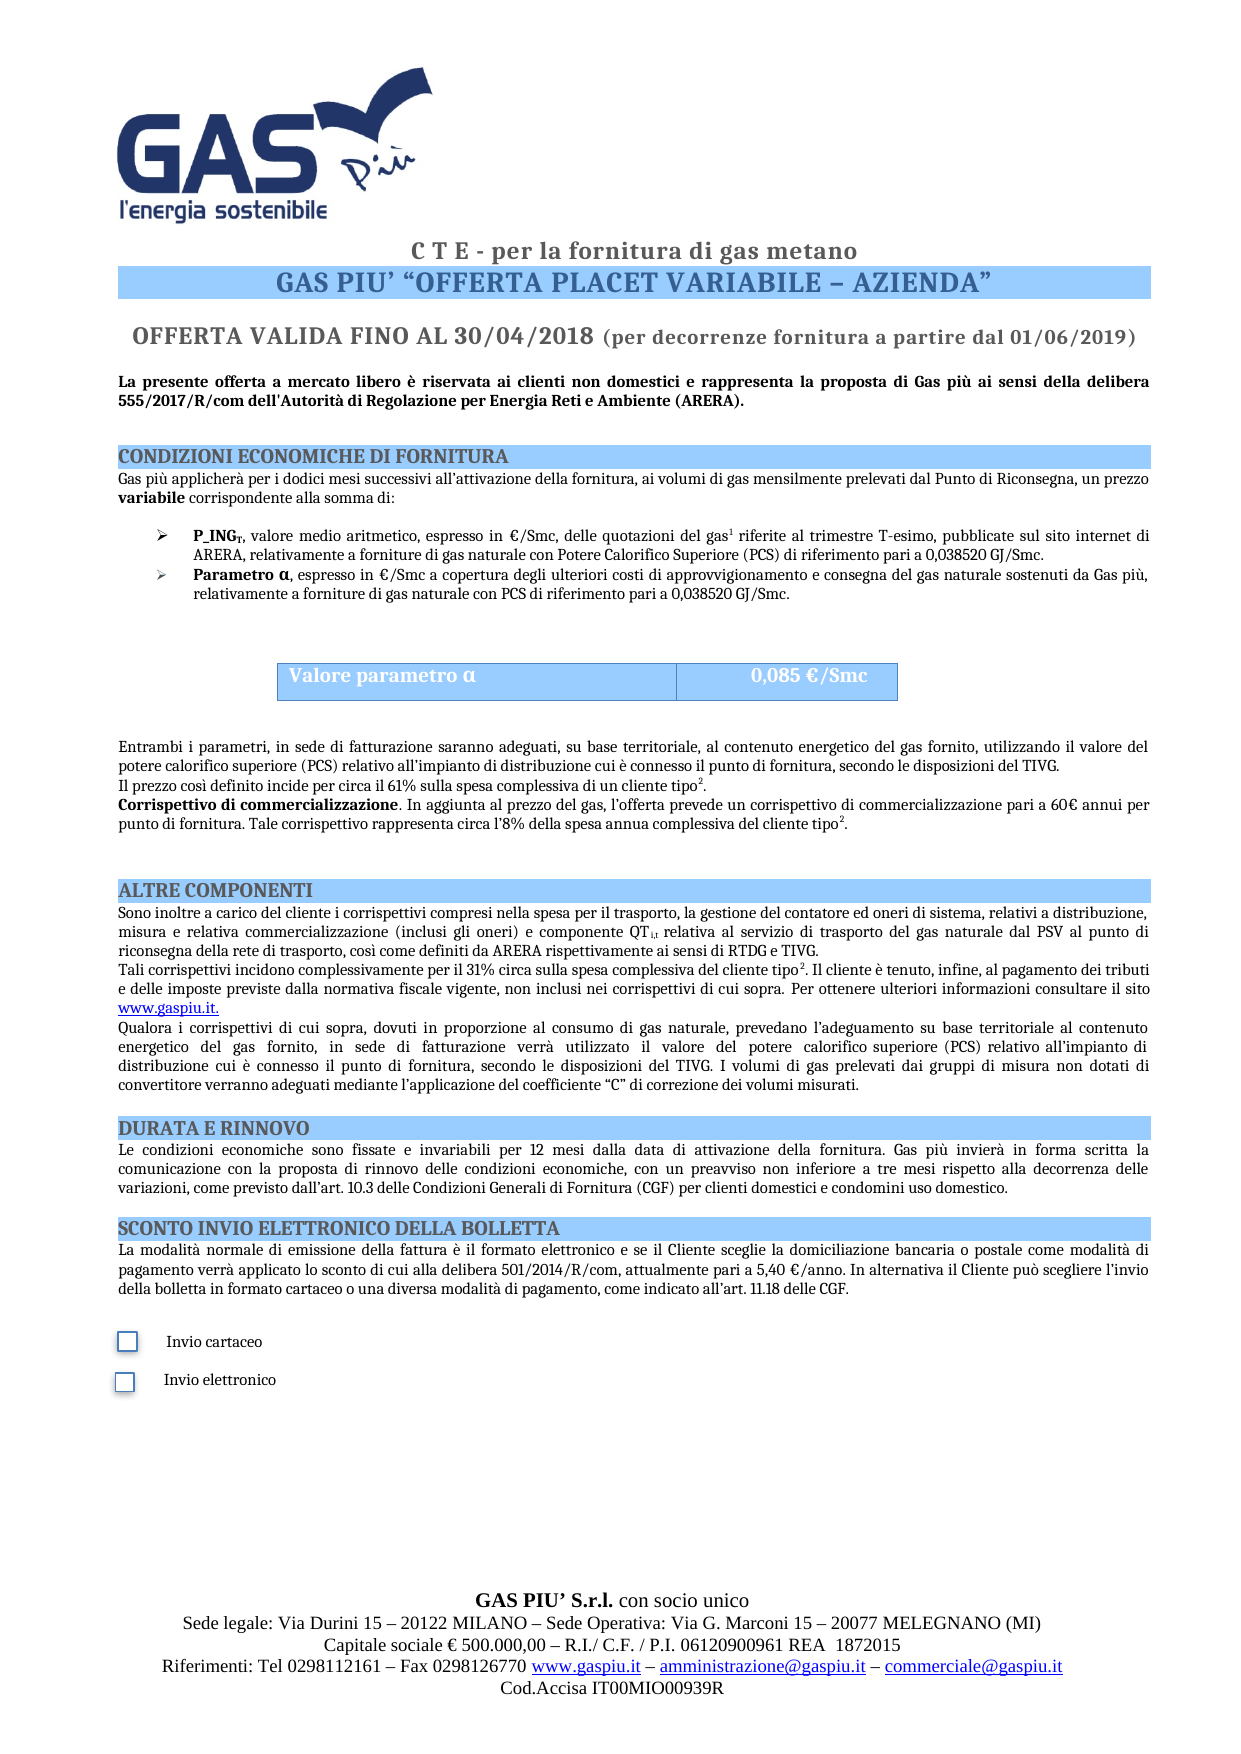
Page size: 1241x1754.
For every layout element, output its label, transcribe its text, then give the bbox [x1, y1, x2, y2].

text Le condizioni economiche sono fissate e invariabili per 12 mesi dalla data di attivazione della fornitura. Gas più invierà in forma scritta la comunicazione con la proposta di rinnovo delle condizioni economiche, con un preavviso non inferiore a tre mesi rispetto alla decorrenza delle variazioni, come previsto dall’art. 10.3 delle Condizioni Generali di Fornitura (CGF) per clienti domestici e condomini uso domestico. [118, 1140, 1151, 1198]
text Sono inoltre a carico del cliente i corrispettivi compresi nella spesa per il trasporto, la gestione del contatore ed oneri di sistema, relativi a distribuzione, misura e relativa commercializzazione (inclusi gli oneri) e componente QTi,t relativa al servizio di trasporto del gas naturale dal PSV al punto di riconsegna della rete di trasporto, così come definiti da ARERA rispettivamente ai sensi di RTDG e TIVG. [118, 903, 1151, 961]
text OFFERTA VALIDA FINO AL 30/04/2018 (per decorrenze fornitura a partire dal 01/06/2019) [118, 322, 1151, 351]
list Parametro α, espresso in €/Smc a copertura degli ulteriori costi di approvvigionamento e consegna del gas naturale sostenuti da Gas più, relativamente a forniture di gas naturale con PCS di riferimento pari a 0,038520 GJ/Smc. [156, 565, 1151, 603]
text La presente offerta a mercato libero è riservata ai clienti non domestici e rappresenta la proposta di Gas più ai sensi della delibera 555/2017/R/com dell'Autorità di Regolazione per Energia Reti e Ambiente (ARERA). [118, 373, 1151, 411]
text SCONTO INVIO ELETTRONICO DELLA BOLLETTA [118, 1217, 1151, 1241]
text ALTRE COMPONENTI [118, 879, 1151, 903]
text Entrambi i parametri, in sede di fatturazione saranno adeguati, su base territoriale, al contenuto energetico del gas fornito, utilizzando il valore del potere calorifico superiore (PCS) relativo all’impianto di distribuzione cui è connesso il punto di fornitura, secondo le disposizioni del TIVG. [118, 738, 1151, 776]
text Invio cartaceo [140, 1332, 1151, 1352]
text Il prezzo così definito incide per circa il 61% sulla spesa complessiva di un cliente tipo2. [118, 776, 1151, 795]
text Ciaso [118, 203, 1106, 237]
text CONDIZIONI ECONOMICHE DI FORNITURA [118, 445, 1151, 469]
table_header 0,085 €/Smc [677, 664, 897, 700]
text DURATA E RINNOVO [118, 1116, 1151, 1140]
text Invio elettronico [132, 1371, 1151, 1390]
table_header Valore parametro α [278, 664, 676, 700]
list P_INGT, valore medio aritmetico, espresso in €/Smc, delle quotazioni del gas1 riferite al trimestre T-esimo, pubblicate sul sito internet di ARERA, relativamente a forniture di gas naturale con Potere Calorifico Superiore (PCS) di riferimento pari a 0,038520 GJ/Smc. [156, 527, 1151, 565]
text La modalità normale di emissione della fattura è il formato elettronico e se il Cliente sceglie la domiciliazione bancaria o postale come modalità di pagamento verrà applicato lo sconto di cui alla delibera 501/2014/R/com, attualmente pari a 5,40 €/anno. In alternativa il Cliente può scegliere l’invio della bolletta in formato cartaceo o una diversa modalità di pagamento, come indicato all’art. 11.18 delle CGF. [118, 1241, 1151, 1298]
picture [106, 56, 443, 236]
text C T E - per la fornitura di gas metano [118, 237, 1151, 266]
text GAS PIU’ “OFFERTA PLACET VARIABILE – AZIENDA” [118, 266, 1151, 299]
text Corrispettivo di commercializzazione. In aggiunta al prezzo del gas, l’offerta prevede un corrispettivo di commercializzazione pari a 60€ annui per punto di fornitura. Tale corrispettivo rappresenta circa l’8% della spesa annua complessiva del cliente tipo2. [118, 795, 1151, 833]
text Qualora i corrispettivi di cui sopra, dovuti in proporzione al consumo di gas naturale, prevedano l’adeguamento su base territoriale al contenuto energetico del gas fornito, in sede di fatturazione verrà utilizzato il valore del potere calorifico superiore (PCS) relativo all’impianto di distribuzione cui è connesso il punto di fornitura, secondo le disposizioni del TIVG. I volumi di gas prelevati dai gruppi di misura non dotati di convertitore verranno adeguati mediante l’applicazione del coefficiente “C” di correzione dei volumi misurati. [118, 1018, 1151, 1095]
text Tali corrispettivi incidono complessivamente per il 31% circa sulla spesa complessiva del cliente tipo2. Il cliente è tenuto, infine, al pagamento dei tributi e delle imposte previste dalla normativa fiscale vigente, non inclusi nei corrispettivi di cui sopra. Per ottenere ulteriori informazioni consultare il sito www.gaspiu.it. [118, 961, 1151, 1018]
text Gas più applicherà per i dodici mesi successivi all’attivazione della fornitura, ai volumi di gas mensilmente prelevati dal Punto di Riconsegna, un prezzo variabile corrispondente alla somma di: [118, 469, 1151, 507]
